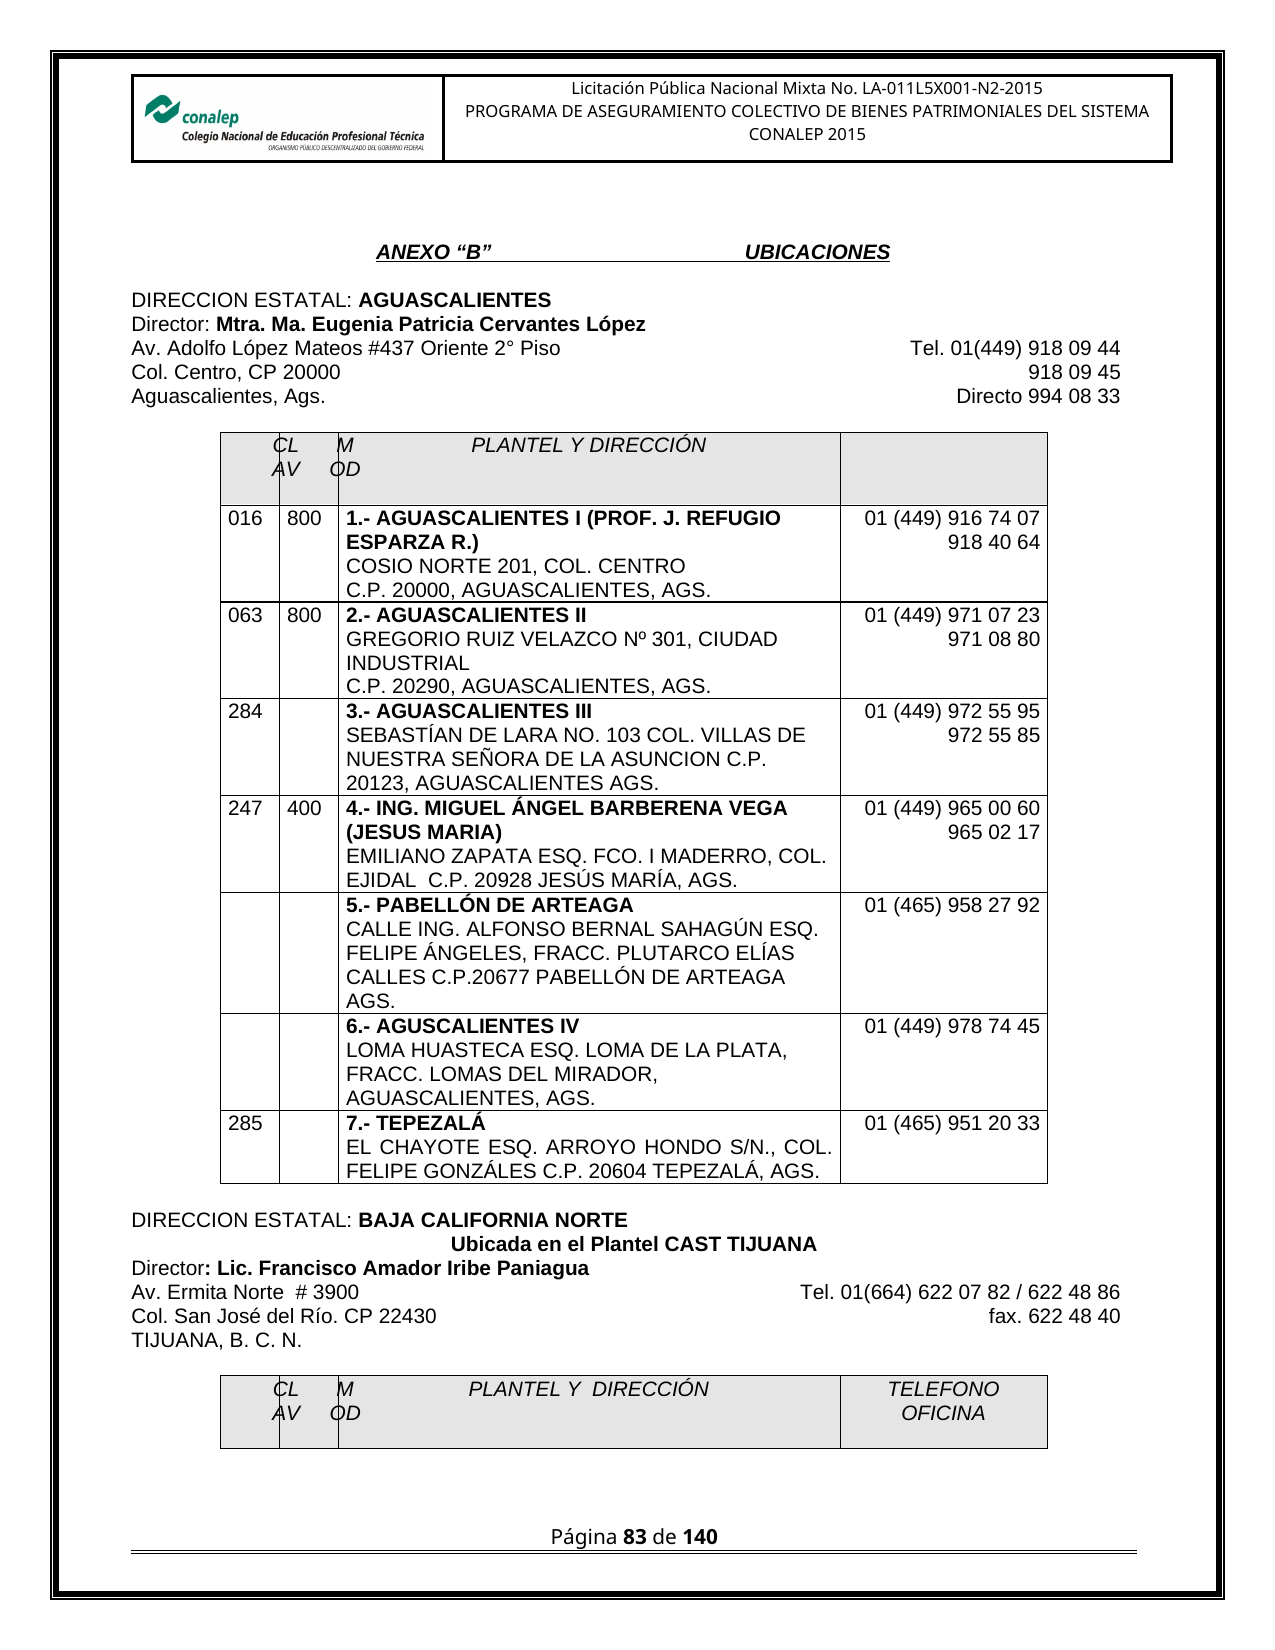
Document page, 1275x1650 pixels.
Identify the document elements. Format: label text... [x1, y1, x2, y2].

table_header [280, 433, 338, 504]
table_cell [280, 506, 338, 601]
text TIJUANA, B. C. N. [131, 1327, 1137, 1351]
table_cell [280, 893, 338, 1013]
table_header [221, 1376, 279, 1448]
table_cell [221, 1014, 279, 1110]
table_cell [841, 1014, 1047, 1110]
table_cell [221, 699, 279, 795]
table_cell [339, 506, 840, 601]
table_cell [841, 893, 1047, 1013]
text Av. Adolfo López Mateos #437 Oriente 2° Piso Tel. 01(449) 918 09 44 [131, 336, 1137, 360]
text Av. Ermita Norte # 3900 Tel. 01(664) 622 07 82 / 622 48 86 [131, 1279, 1137, 1303]
text Col. San José del Río. CP 22430 fax. 622 48 40 [131, 1303, 1137, 1327]
text Director: Lic. Francisco Amador Iribe Paniagua [131, 1256, 1137, 1279]
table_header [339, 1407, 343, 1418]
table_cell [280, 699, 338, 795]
text DIRECCION ESTATAL: AGUASCALIENTES [131, 288, 1137, 312]
picture [134, 83, 434, 160]
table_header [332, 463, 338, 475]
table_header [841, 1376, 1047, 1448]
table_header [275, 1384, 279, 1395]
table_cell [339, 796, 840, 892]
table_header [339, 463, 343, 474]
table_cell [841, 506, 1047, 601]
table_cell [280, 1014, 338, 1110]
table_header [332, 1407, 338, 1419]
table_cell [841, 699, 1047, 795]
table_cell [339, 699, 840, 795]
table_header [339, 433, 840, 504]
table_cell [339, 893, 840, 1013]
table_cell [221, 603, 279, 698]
text Ubicada en el Plantel CAST TIJUANA [131, 1232, 1137, 1256]
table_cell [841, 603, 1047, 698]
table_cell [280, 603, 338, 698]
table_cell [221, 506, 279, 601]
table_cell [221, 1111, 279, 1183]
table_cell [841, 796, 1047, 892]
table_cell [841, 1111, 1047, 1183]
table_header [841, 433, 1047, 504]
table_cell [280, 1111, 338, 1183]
text Col. Centro, CP 20000 918 09 45 [131, 360, 1137, 384]
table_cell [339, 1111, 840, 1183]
text DIRECCION ESTATAL: BAJA CALIFORNIA NORTE [131, 1208, 1137, 1232]
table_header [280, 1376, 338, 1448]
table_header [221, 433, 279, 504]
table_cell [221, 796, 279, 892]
text Director: Mtra. Ma. Eugenia Patricia Cervantes López [131, 312, 1137, 336]
text Aguascalientes, Ags. Directo 994 08 33 [131, 384, 1137, 408]
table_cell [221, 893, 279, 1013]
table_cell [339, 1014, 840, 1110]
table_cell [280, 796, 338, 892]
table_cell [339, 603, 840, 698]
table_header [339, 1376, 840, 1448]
title ANEXO “B” UBICACIONES [131, 240, 1137, 264]
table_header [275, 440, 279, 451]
